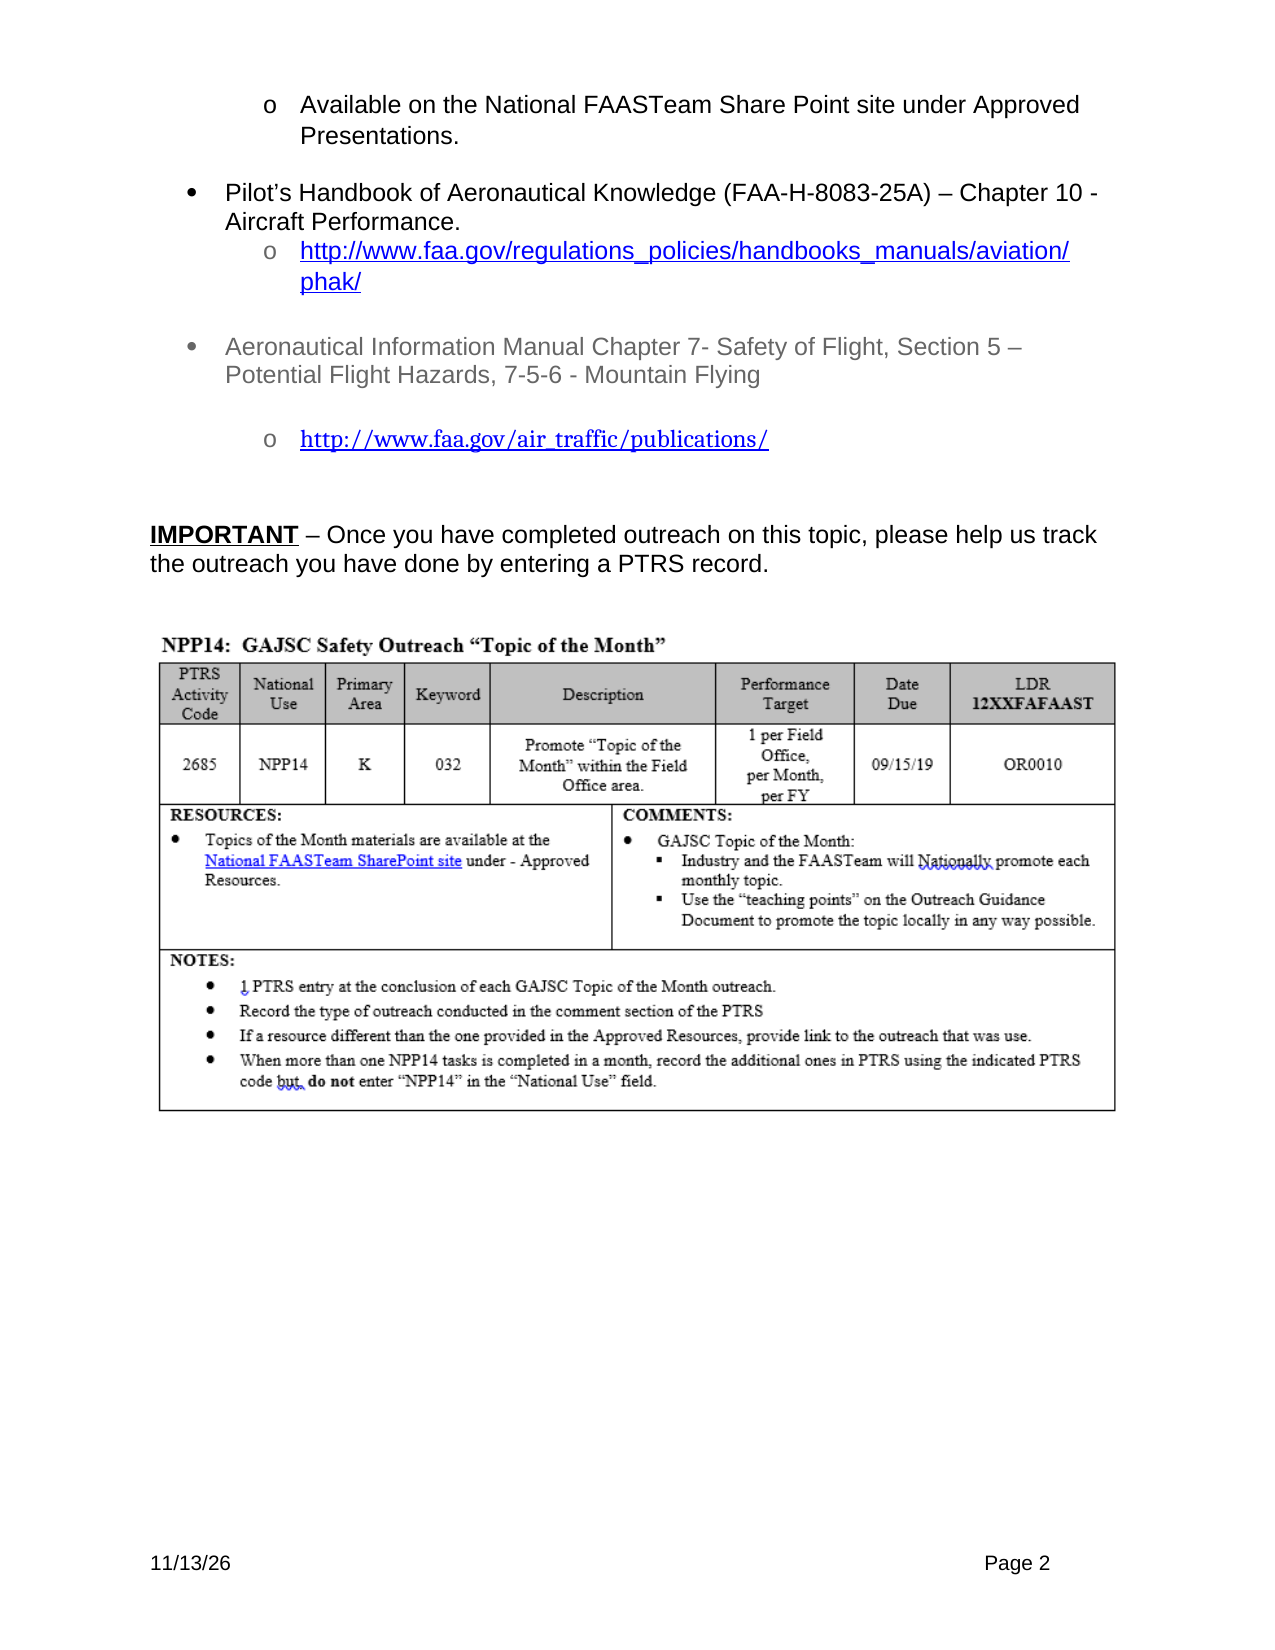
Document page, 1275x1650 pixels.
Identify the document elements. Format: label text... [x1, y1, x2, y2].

text IMPORTANT – Once you have completed outreach on this topic, please help us track the outreach you have done by entering a PTRS record. [150, 520, 1125, 577]
list Pilot’s Handbook of Aeronautical Knowledge (FAA-H-8083-25A) – Chapter 10 - Aircraft Performance. [187, 178, 1125, 236]
list Available on the National FAASTeam Share Point site under Approved Presentations. [262, 90, 1125, 150]
picture [150, 635, 1125, 1123]
list http://www.faa.gov/air_traffic/publications/ [262, 425, 1125, 455]
list Aeronautical Information Manual Chapter 7- Safety of Flight, Section 5 – Potential Flight Hazards, 7-5-6 - Mountain Flying [187, 332, 1125, 389]
list http://www.faa.gov/regulations_policies/handbooks_manuals/aviation/phak/ [262, 236, 1125, 296]
